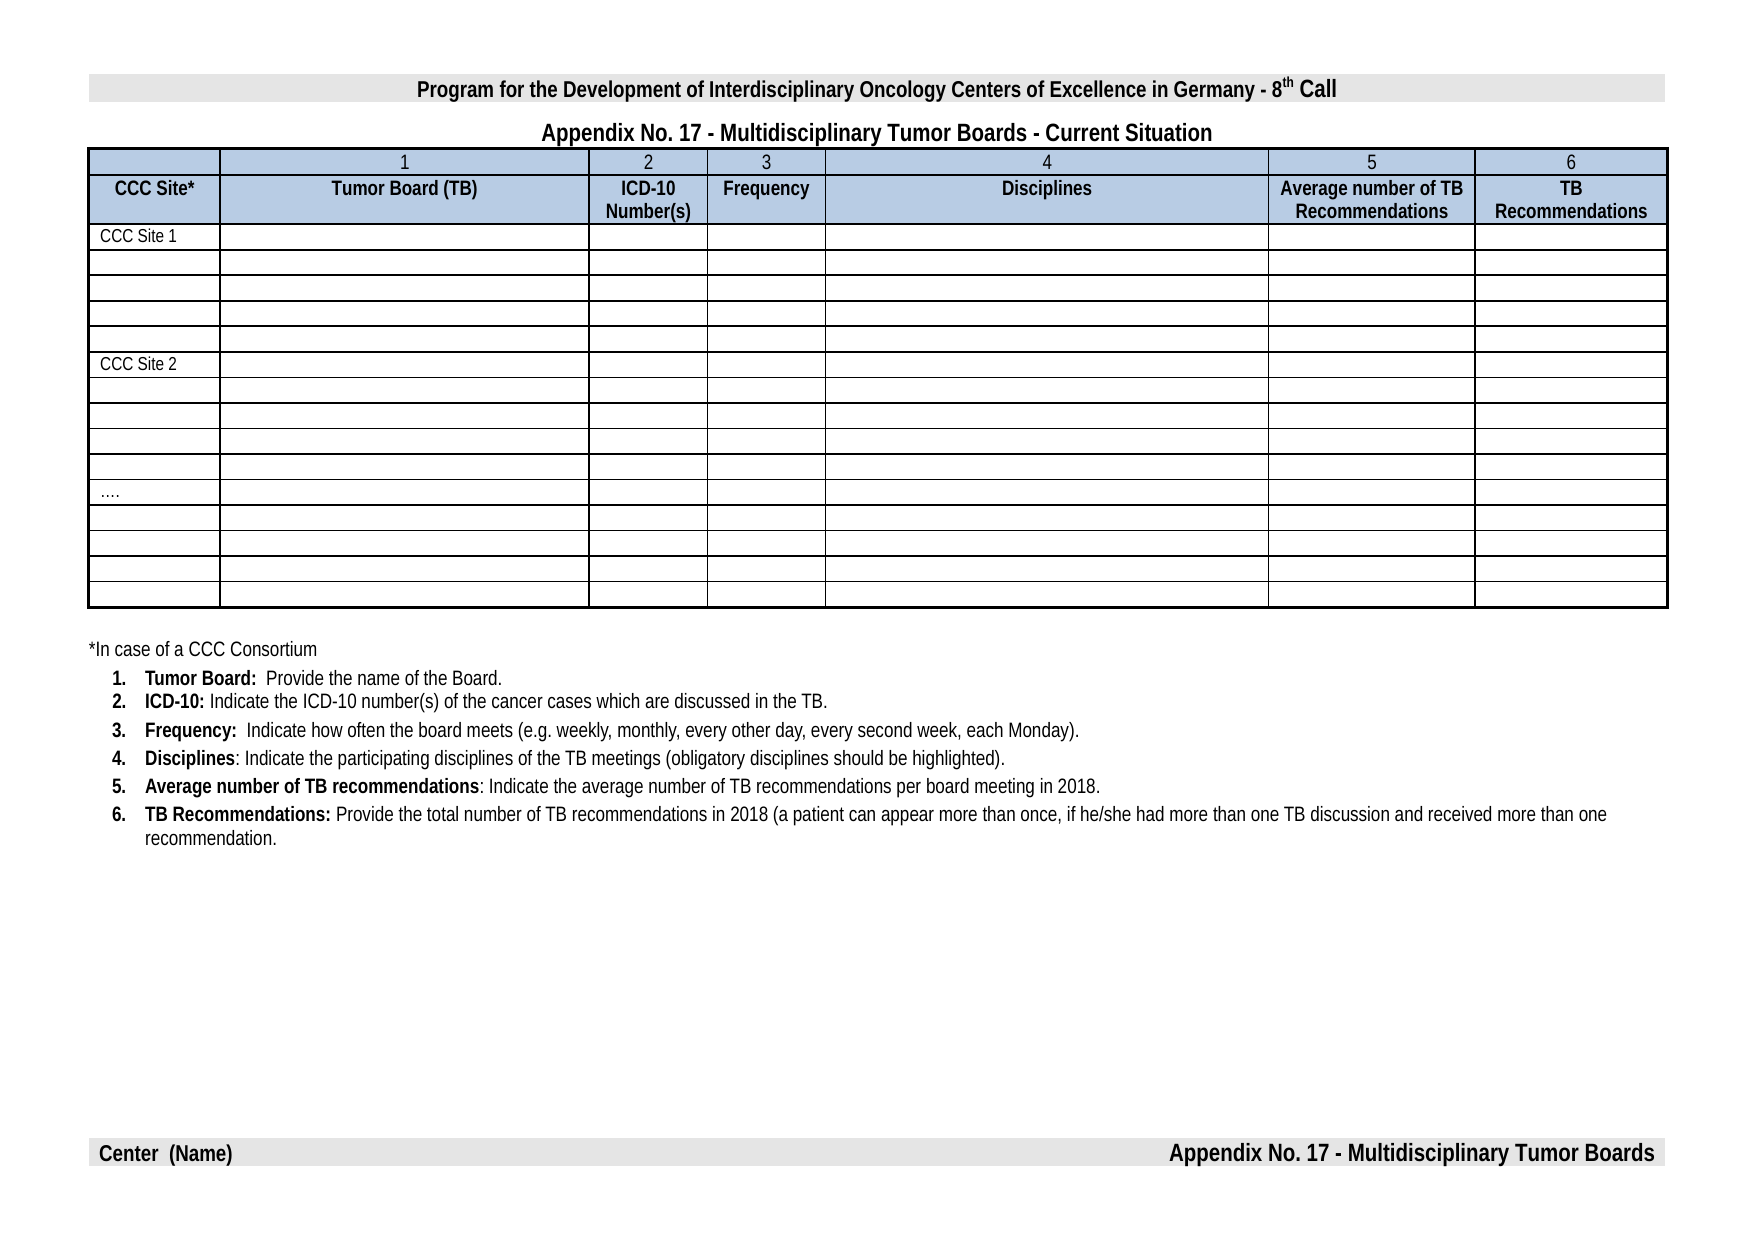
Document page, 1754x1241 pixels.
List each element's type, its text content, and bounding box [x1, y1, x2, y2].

table_cell ICD-10 Number(s) [590, 176, 707, 223]
table_cell [590, 327, 707, 351]
table_cell [90, 582, 219, 606]
table_cell [590, 276, 707, 300]
table_cell [1269, 404, 1474, 427]
table_cell [1269, 480, 1474, 504]
table_header [90, 150, 219, 174]
table_cell [1269, 378, 1474, 402]
table_cell [708, 251, 825, 274]
table_cell [590, 404, 707, 427]
table_cell CCC Site* [90, 176, 219, 223]
table_cell [1269, 302, 1474, 325]
list Tumor Board: Provide the name of the Board. [112, 666, 1665, 689]
table_cell [590, 225, 707, 249]
table_cell [708, 276, 825, 300]
table_cell [221, 353, 588, 376]
table_cell [590, 429, 707, 453]
table_cell [90, 276, 219, 300]
table_cell [826, 429, 1268, 453]
table_cell [221, 378, 588, 402]
table_cell [1476, 327, 1666, 351]
table_cell [708, 531, 825, 555]
table_cell [90, 531, 219, 555]
table_cell [1269, 225, 1474, 249]
table_cell [1476, 404, 1666, 427]
table_cell [708, 302, 825, 325]
table_cell [590, 582, 707, 606]
table_cell [90, 378, 219, 402]
table_cell Frequency [708, 176, 825, 223]
table_cell [90, 251, 219, 274]
table_cell [826, 404, 1268, 427]
table_header 4 [826, 150, 1268, 174]
table_cell [1269, 557, 1474, 581]
text 3. Frequency: Indicate how often the board meets (e.g. weekly, monthly, every other day, every second week, each Monday). [89, 718, 1665, 742]
table_cell [90, 327, 219, 351]
table_cell [1476, 582, 1666, 606]
table_cell [90, 506, 219, 529]
table_cell [1476, 557, 1666, 581]
table_cell [708, 455, 825, 478]
table_cell [1269, 455, 1474, 478]
table_cell [221, 327, 588, 351]
table_cell [590, 557, 707, 581]
table_cell [590, 378, 707, 402]
table_cell [221, 531, 588, 555]
table_header 6 [1476, 150, 1666, 174]
table_cell [221, 506, 588, 529]
text Appendix No. 17 - Multidisciplinary Tumor Boards - Current Situation [89, 118, 1665, 147]
table_cell [1269, 251, 1474, 274]
table_cell [90, 557, 219, 581]
table_cell [221, 404, 588, 427]
table_cell [1476, 353, 1666, 376]
table_cell [1269, 531, 1474, 555]
text *In case of a CCC Consortium [89, 637, 1665, 661]
table_header 2 [590, 150, 707, 174]
table_cell [1269, 582, 1474, 606]
table_cell Average number of TB Recommendations [1269, 176, 1474, 223]
table_cell [590, 353, 707, 376]
table_cell [590, 251, 707, 274]
table_cell [1476, 455, 1666, 478]
table_cell Tumor Board (TB) [221, 176, 588, 223]
table_cell [1269, 429, 1474, 453]
table_cell [708, 480, 825, 504]
table_cell [708, 225, 825, 249]
table_cell [826, 582, 1268, 606]
table_cell [1476, 480, 1666, 504]
table_cell [90, 404, 219, 427]
table_cell [1269, 506, 1474, 529]
table_header 5 [1269, 150, 1474, 174]
table_cell [1476, 302, 1666, 325]
table_cell [826, 378, 1268, 402]
table_header 3 [708, 150, 825, 174]
table_cell [708, 506, 825, 529]
table_cell CCC Site 1 [90, 225, 219, 249]
table_cell [590, 455, 707, 478]
table_cell [221, 557, 588, 581]
table_cell [590, 506, 707, 529]
table_cell [826, 455, 1268, 478]
table_cell [826, 225, 1268, 249]
table_cell [708, 327, 825, 351]
table_cell [590, 480, 707, 504]
table_cell [1476, 378, 1666, 402]
table_cell [708, 557, 825, 581]
table_cell [1476, 276, 1666, 300]
table_cell [826, 327, 1268, 351]
table_cell [1476, 225, 1666, 249]
table_cell [1269, 353, 1474, 376]
table_cell [221, 225, 588, 249]
table_cell [708, 353, 825, 376]
table_cell [708, 378, 825, 402]
table_cell [1269, 276, 1474, 300]
list ICD-10: Indicate the ICD-10 number(s) of the cancer cases which are discussed in the TB. [112, 689, 1665, 713]
table_cell [1476, 429, 1666, 453]
table_cell [826, 506, 1268, 529]
table_cell [826, 480, 1268, 504]
table_cell [90, 302, 219, 325]
text 5. Average number of TB recommendations: Indicate the average number of TB recommendations per board meeting in 2018. [89, 774, 1665, 798]
text 6. TB Recommendations: Provide the total number of TB recommendations in 2018 (a patient can appear more than once, if he/she had more than one TB discussion and received more than one recommendation. [89, 802, 1665, 850]
table_cell [708, 582, 825, 606]
table_cell TB Recommendations [1476, 176, 1666, 223]
table_cell [221, 455, 588, 478]
table_header 1 [221, 150, 588, 174]
table_cell CCC Site 2 [90, 353, 219, 376]
table_cell Disciplines [826, 176, 1268, 223]
table_cell [826, 302, 1268, 325]
table_cell [590, 531, 707, 555]
table_cell [90, 429, 219, 453]
table_cell [590, 302, 707, 325]
table_cell [708, 404, 825, 427]
table_cell [221, 276, 588, 300]
table_cell [826, 353, 1268, 376]
table_cell [1476, 531, 1666, 555]
table_cell [221, 582, 588, 606]
table_cell [221, 480, 588, 504]
table_cell [221, 251, 588, 274]
table_cell [708, 429, 825, 453]
table_cell [826, 557, 1268, 581]
table_cell [221, 429, 588, 453]
table_cell [1476, 251, 1666, 274]
table_cell [1269, 327, 1474, 351]
table_cell [826, 276, 1268, 300]
text 4. Disciplines: Indicate the participating disciplines of the TB meetings (obligatory disciplines should be highlighted). [89, 746, 1665, 770]
table_cell [826, 531, 1268, 555]
table_cell [1476, 506, 1666, 529]
table_cell [826, 251, 1268, 274]
table_cell …. [90, 480, 219, 504]
table_cell [90, 455, 219, 478]
table_cell [221, 302, 588, 325]
